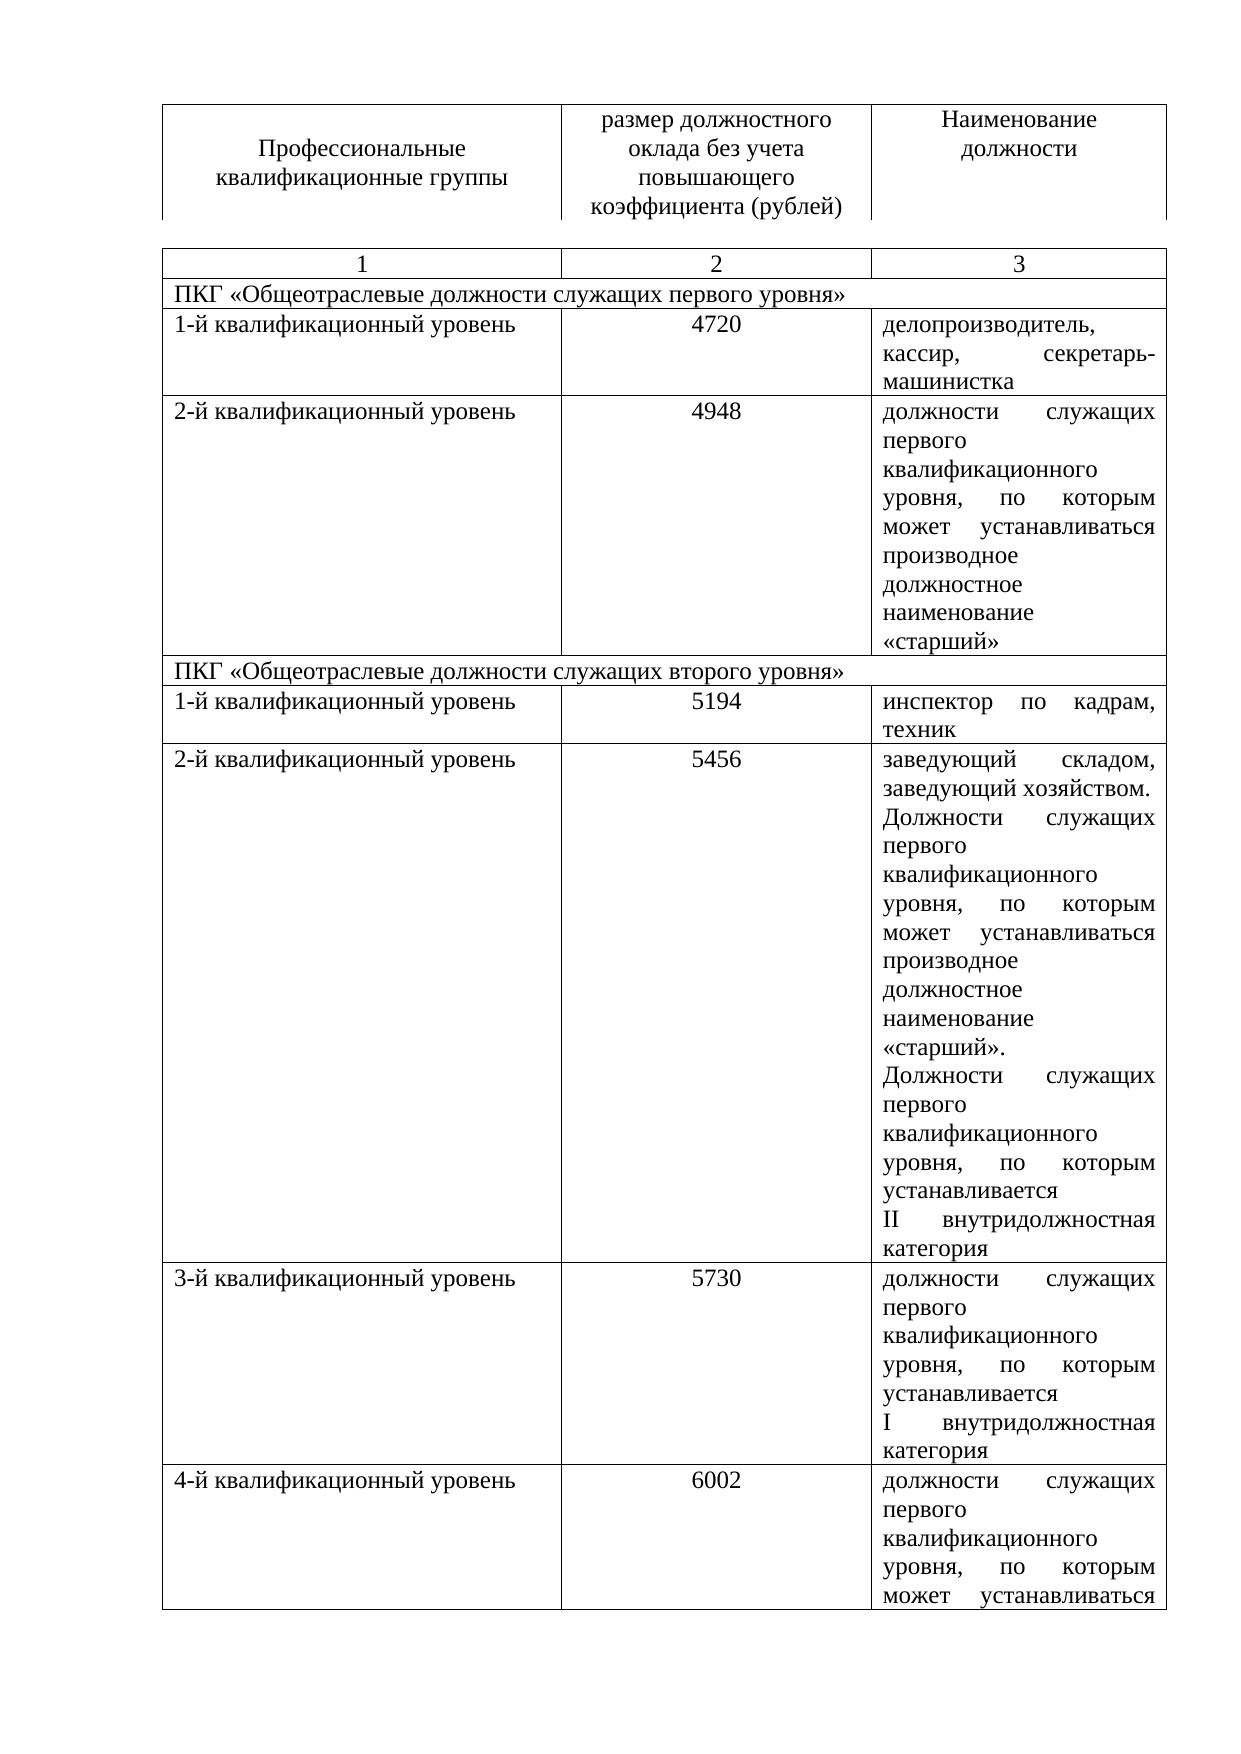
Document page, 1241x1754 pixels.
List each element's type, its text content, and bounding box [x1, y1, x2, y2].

table_cell 4948 [562, 396, 871, 655]
table_cell инспектор по кадрам, техник [872, 686, 1166, 743]
table_cell делопроизводитель, кассир, секретарь-машинистка [872, 309, 1166, 395]
table_header Наименование должности [872, 105, 1166, 219]
table_header 1 [163, 249, 561, 278]
table_cell 2-й квалификационный уровень [163, 396, 561, 655]
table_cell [872, 1465, 1166, 1609]
table_cell 2-й квалификационный уровень [163, 744, 561, 1262]
table_cell ПКГ «Общеотраслевые должности служащих второго уровня» [163, 656, 1166, 685]
table_cell заведующий складом, заведующий хозяйством. Должности служащих первого квалификационного уровня, по которым может устанавливаться производное должностное наименование «старший». Должности служащих первого квалификационного уровня, по которым устанавливается II внутридолжностная категория [872, 744, 1166, 1262]
table_cell 1-й квалификационный уровень [163, 686, 561, 743]
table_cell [163, 1465, 561, 1609]
table_cell должности служащих первого квалификационного уровня, по которым может устанавливаться производное должностное наименование «старший» [872, 396, 1166, 655]
table_cell 5730 [562, 1263, 871, 1464]
table_header размер должностного оклада без учета повышающего коэффициента (рублей) [562, 105, 871, 219]
table_header Профессиональные квалификационные группы [163, 105, 561, 219]
table_cell 5456 [562, 744, 871, 1262]
table_cell должности служащих первого квалификационного уровня, по которым устанавливается I внутридолжностная категория [872, 1263, 1166, 1464]
table_cell 3-й квалификационный уровень [163, 1263, 561, 1464]
table_header 2 [562, 249, 871, 278]
table_cell ПКГ «Общеотраслевые должности служащих первого уровня» [163, 279, 1166, 308]
table_cell 1-й квалификационный уровень [163, 309, 561, 395]
table_cell 6002 [562, 1465, 871, 1609]
table_cell 4720 [562, 309, 871, 395]
table_cell 5194 [562, 686, 871, 743]
table_header 3 [872, 249, 1166, 278]
